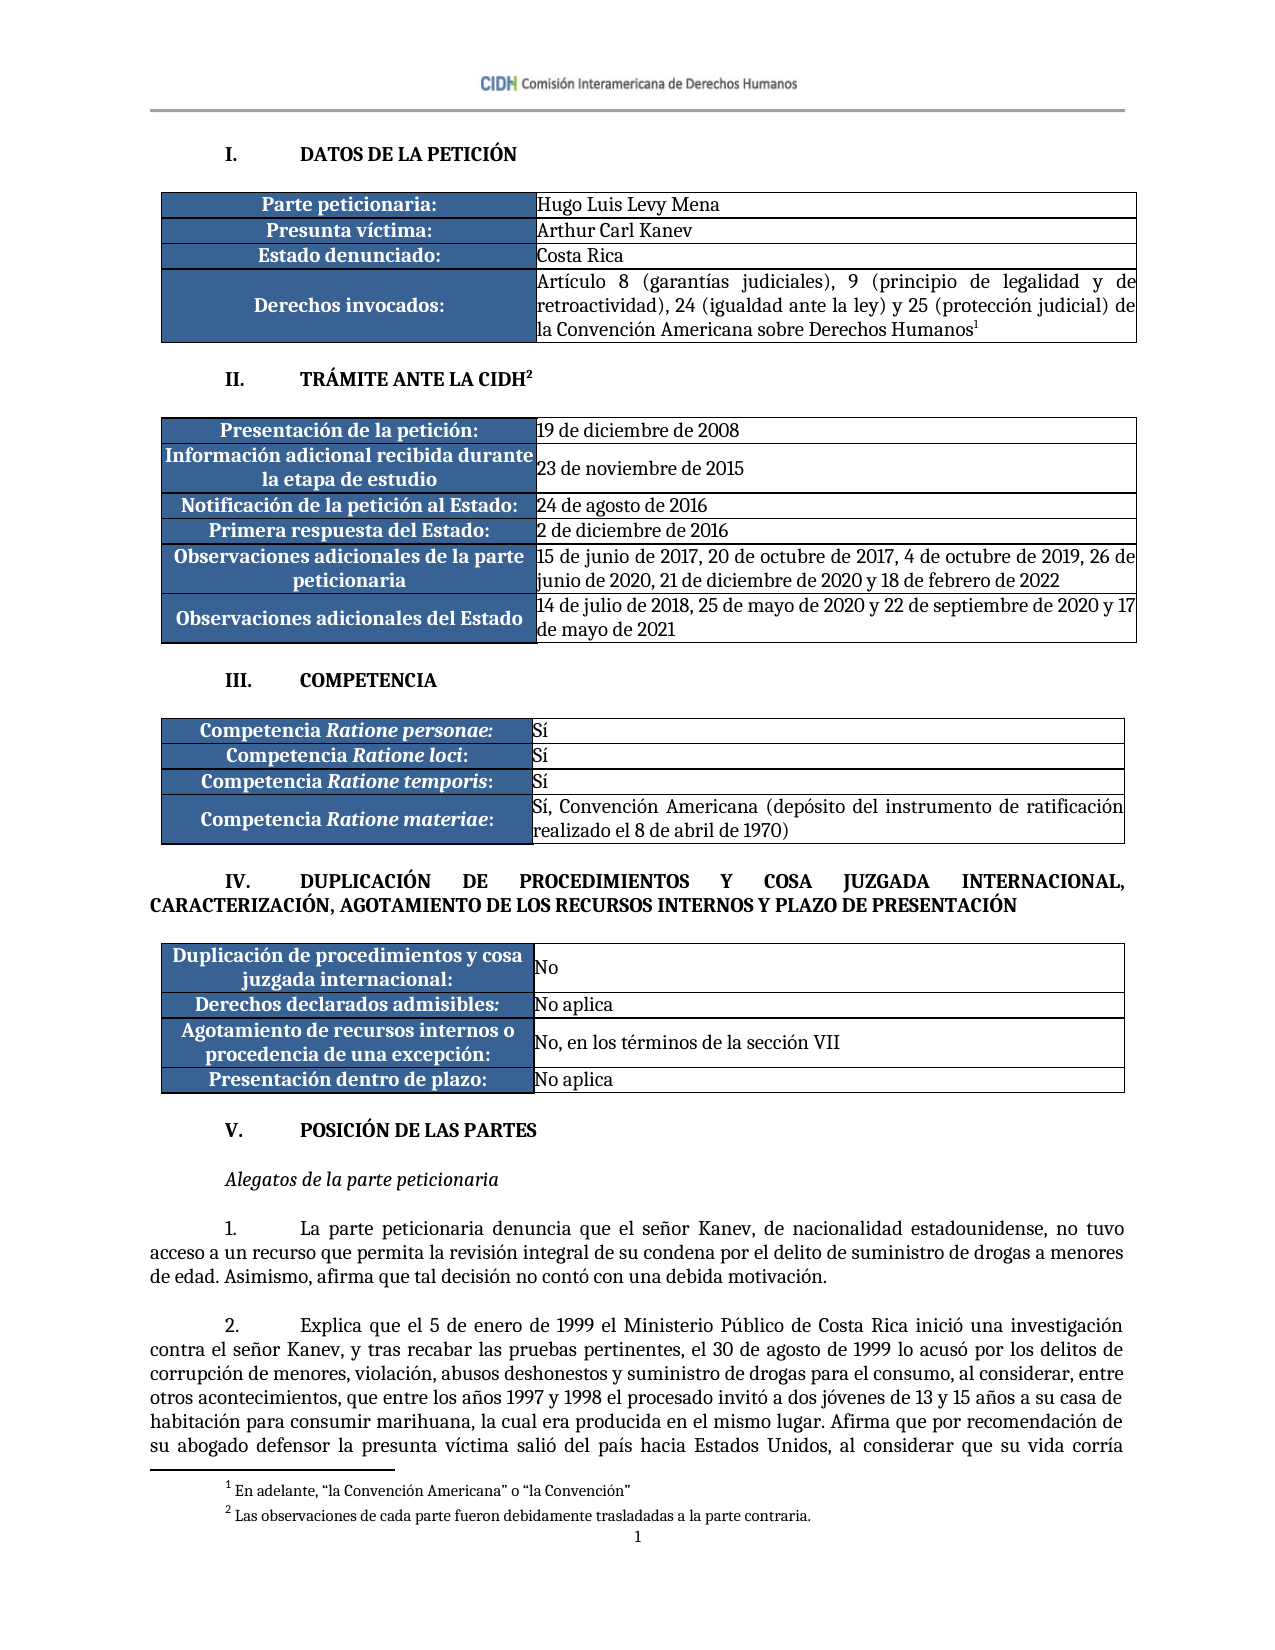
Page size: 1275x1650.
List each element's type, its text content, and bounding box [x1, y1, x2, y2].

table_cell Derechos declarados admisibles: [162, 993, 533, 1017]
table_cell 15 de junio de 2017, 20 de octubre de 2017, 4 de octubre de 2019, 26 de junio de 2020, 21 de diciembre de 2020 y 18 de febrero de 2022 [537, 545, 1136, 593]
table_header Presentación de la petición: [162, 419, 536, 443]
table_cell 23 de noviembre de 2015 [537, 444, 1136, 492]
table_header Hugo Luis Levy Mena [537, 193, 1136, 217]
table_cell 2 de diciembre de 2016 [537, 519, 1136, 543]
table_cell 14 de julio de 2018, 25 de mayo de 2020 y 22 de septiembre de 2020 y 17 de mayo de 2021 [537, 594, 1136, 642]
table_cell Derechos invocados: [162, 270, 536, 342]
table_cell Sí [533, 770, 1124, 794]
table_cell Observaciones adicionales del Estado [162, 594, 536, 642]
table_header Competencia Ratione personae: [162, 719, 532, 743]
table_header Parte peticionaria: [162, 193, 536, 217]
table_cell Agotamiento de recursos internos o procedencia de una excepción: [162, 1019, 533, 1067]
picture [475, 75, 800, 93]
table_header Duplicación de procedimientos y cosa juzgada internacional: [162, 944, 533, 992]
table_cell Artículo 8 (garantías judiciales), 9 (principio de legalidad y de retroactividad), 24 (igualdad ante la ley) y 25 (protección judicial) de la Convención Americana sobre Derechos Humanos [537, 270, 1136, 342]
table_cell Primera respuesta del Estado: [162, 519, 536, 543]
table_header No [535, 944, 1124, 992]
table_cell Costa Rica [537, 244, 1136, 268]
table_cell Presentación dentro de plazo: [162, 1068, 533, 1092]
table_cell Arthur Carl Kanev [537, 219, 1136, 243]
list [150, 1313, 1125, 1457]
table_cell Sí [533, 744, 1124, 768]
table_cell Observaciones adicionales de la parte peticionaria [162, 545, 536, 593]
text V. POSICIÓN DE LAS PARTES [150, 1119, 1125, 1143]
text III. COMPETENCIA [150, 669, 1125, 693]
table_cell Competencia Ratione temporis: [162, 770, 532, 794]
text IV. DUPLICACIÓN DE PROCEDIMIENTOS Y COSA JUZGADA INTERNACIONAL, CARACTERIZACIÓN, AGOTAMIENTO DE LOS RECURSOS INTERNOS Y PLAZO DE PRESENTACIÓN [150, 870, 1125, 918]
table_cell No, en los términos de la sección VII [535, 1019, 1124, 1067]
table_cell Competencia Ratione loci: [162, 744, 532, 768]
table_cell : [162, 219, 536, 243]
table_cell Competencia Ratione materiae: [162, 795, 532, 843]
table_header Sí [533, 719, 1124, 743]
table_cell Notificación de la petición al Estado: [162, 494, 536, 518]
table_cell Sí, Convención Americana (depósito del instrumento de ratificación realizado el 8 de abril de 1970) [533, 795, 1124, 843]
text II. TRÁMITE ANTE LA CIDH [150, 368, 1125, 392]
table_cell No aplica [535, 993, 1124, 1017]
table_cell Información adicional recibida durante la etapa de estudio [162, 444, 536, 492]
table_cell Estado denunciado: [162, 244, 536, 268]
table_cell No aplica [535, 1068, 1124, 1092]
table_header 19 de diciembre de 2008 [537, 418, 1136, 443]
text I. DATOS DE LA PETICIÓN [150, 143, 1125, 167]
list La parte peticionaria denuncia que el señor Kanev, de nacionalidad estadounidense, no tuvo acceso a un recurso que permita la revisión integral de su condena por el delito de suministro de drogas a menores de edad. Asimismo, afirma que tal decisión no contó con una debida motivación. [150, 1217, 1125, 1288]
table_cell 24 de agosto de 2016 [537, 494, 1136, 518]
text Alegatos de la parte peticionaria [150, 1168, 1125, 1192]
